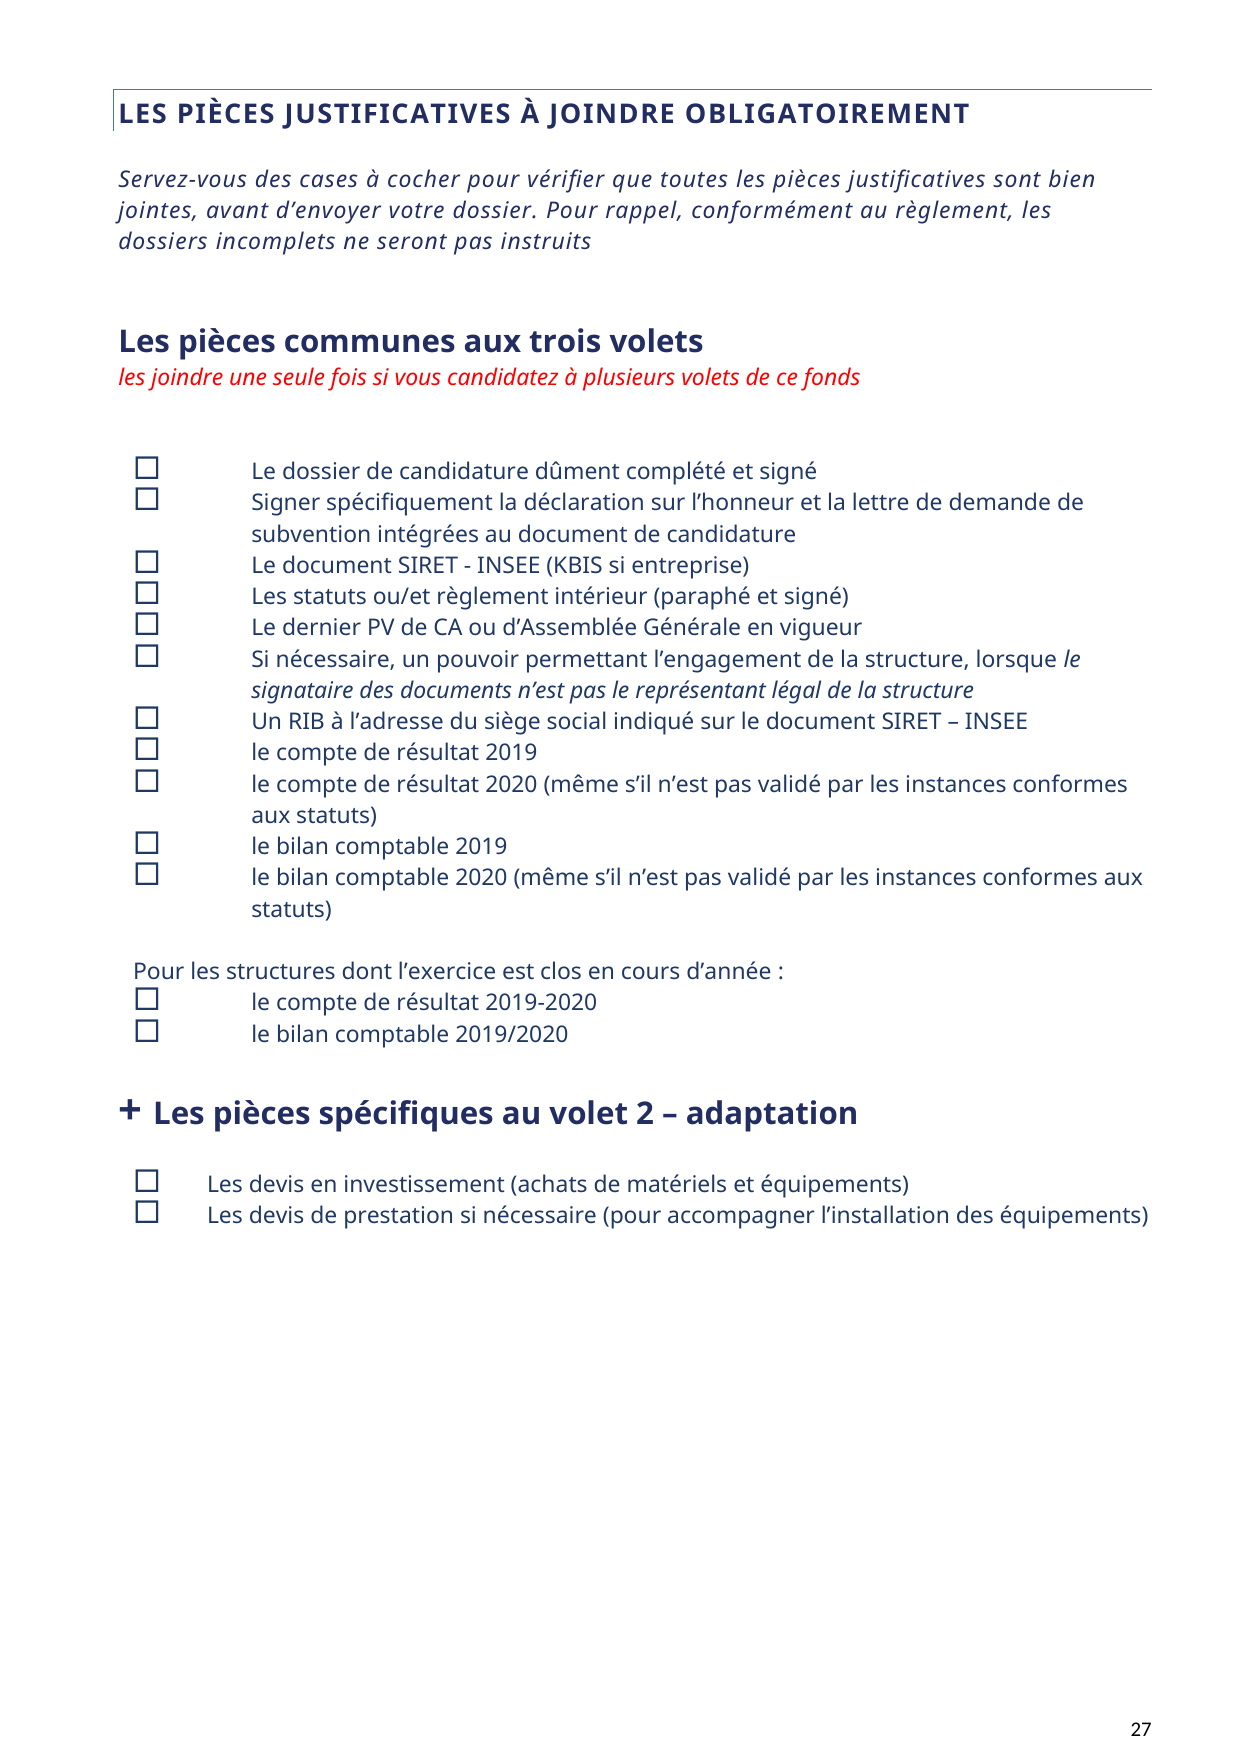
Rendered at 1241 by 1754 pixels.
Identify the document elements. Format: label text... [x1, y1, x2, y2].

list Un RIB à l’adresse du siège social indiqué sur le document SIRET – INSEE [133, 705, 1152, 736]
list le bilan comptable 2019/2020 [133, 1018, 1152, 1049]
list le compte de résultat 2019-2020 [133, 986, 1152, 1018]
text + Les pièces spécifiques au volet 2 – adaptation [118, 1080, 1152, 1137]
text Pour les structures dont l’exercice est clos en cours d’année : [133, 955, 1152, 986]
list Le dernier PV de CA ou d’Assemblée Générale en vigueur [133, 611, 1152, 643]
list le bilan comptable 2019 [133, 830, 1152, 861]
list Si nécessaire, un pouvoir permettant l’engagement de la structure, lorsque le signataire des documents n’est pas le représentant légal de la structure [133, 643, 1152, 705]
list Le dossier de candidature dûment complété et signé [133, 455, 1152, 486]
list Les statuts ou/et règlement intérieur (paraphé et signé) [133, 580, 1152, 611]
list Les devis en investissement (achats de matériels et équipements) [133, 1168, 1152, 1199]
list le compte de résultat 2019 [133, 736, 1152, 768]
list Signer spécifiquement la déclaration sur l’honneur et la lettre de demande de subvention intégrées au document de candidature [133, 486, 1152, 549]
subtitle Les pièces justificatives à joindre obligatoirement [114, 90, 1152, 131]
subtitle Servez-vous des cases à cocher pour vérifier que toutes les pièces justificatives sont bien jointes, avant d’envoyer votre dossier. Pour rappel, conformément au règlement, les dossiers incomplets ne seront pas instruits [118, 162, 1152, 256]
list Les devis de prestation si nécessaire (pour accompagner l’installation des équipements) [133, 1199, 1152, 1231]
text les joindre une seule fois si vous candidatez à plusieurs volets de ce fonds [118, 361, 1152, 393]
list le compte de résultat 2020 (même s’il n’est pas validé par les instances conformes aux statuts) [133, 768, 1152, 830]
list Le document SIRET - INSEE (KBIS si entreprise) [133, 549, 1152, 580]
text Les pièces communes aux trois volets [118, 319, 1152, 361]
list le bilan comptable 2020 (même s’il n’est pas validé par les instances conformes aux statuts) [133, 861, 1152, 924]
